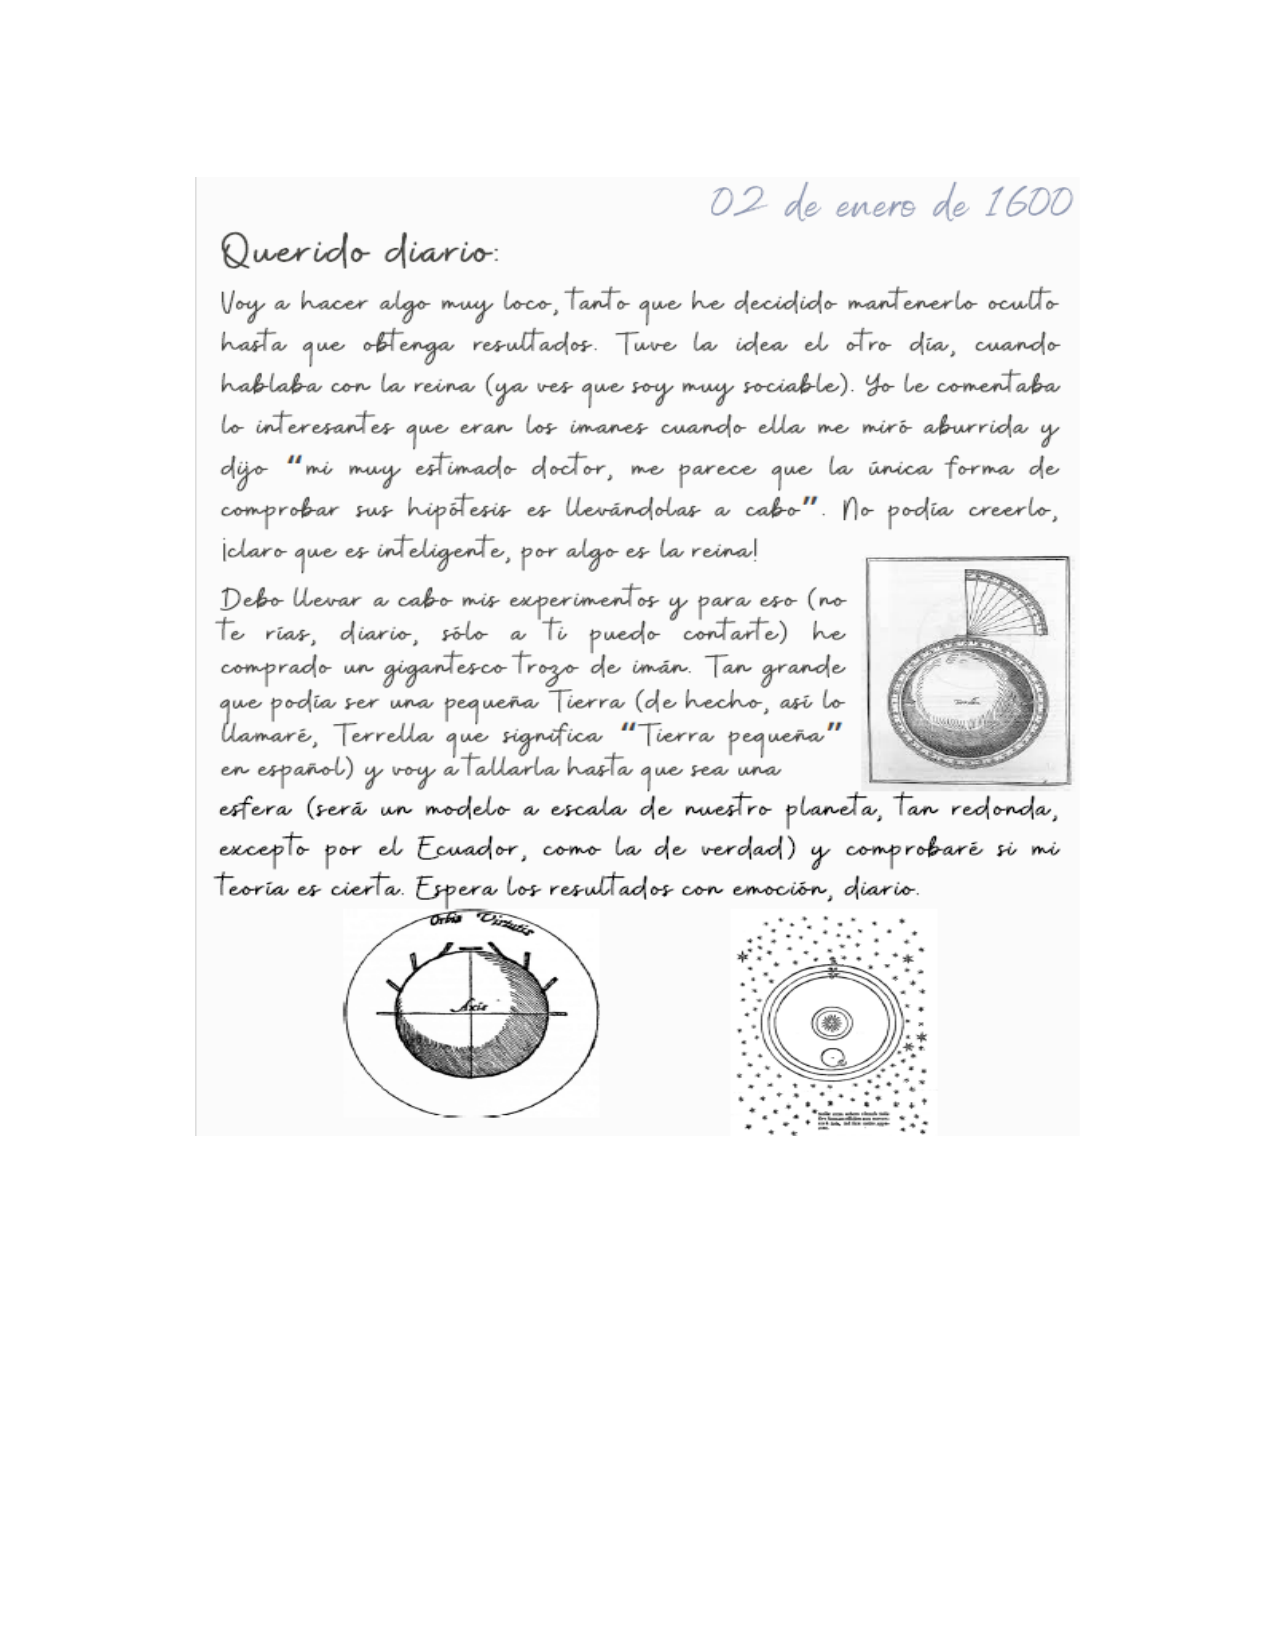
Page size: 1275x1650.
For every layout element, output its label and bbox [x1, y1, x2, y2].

picture [195, 177, 1080, 1136]
